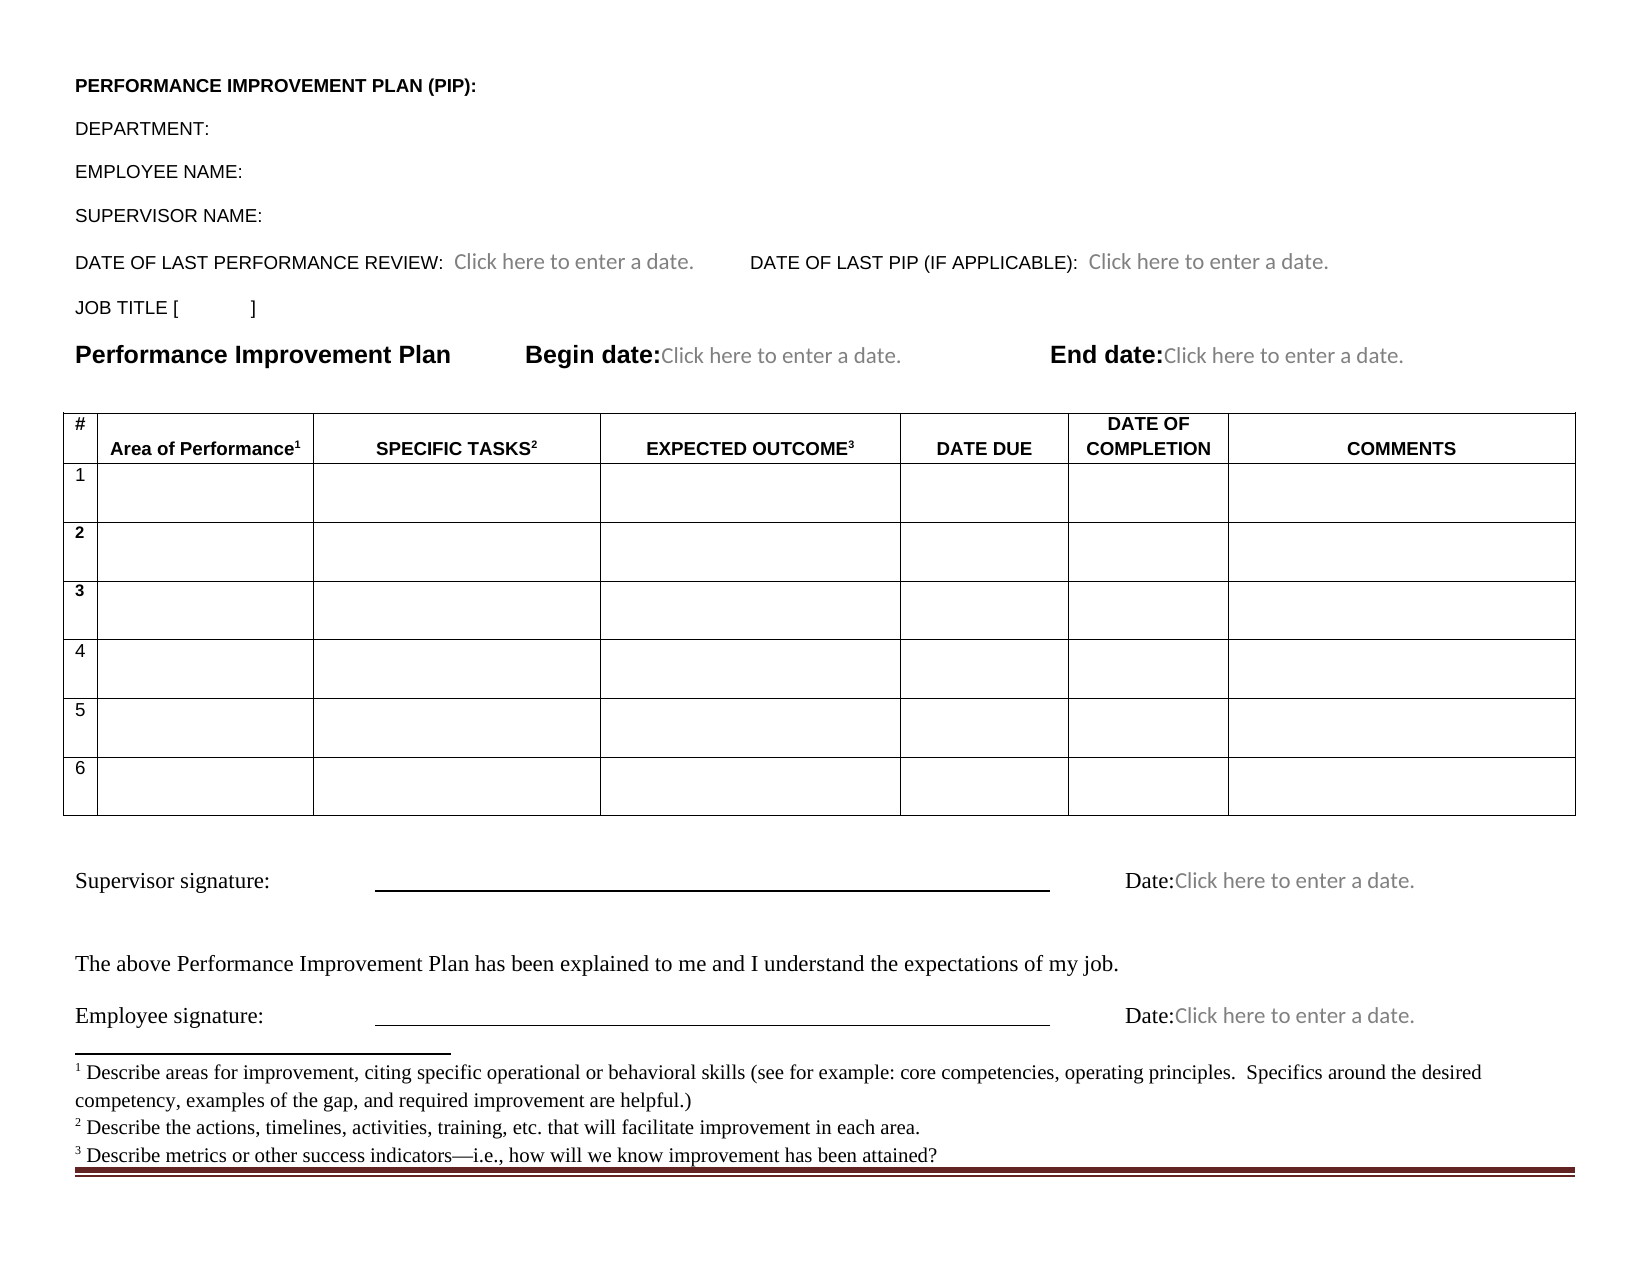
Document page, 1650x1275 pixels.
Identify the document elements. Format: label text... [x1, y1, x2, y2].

table_cell [601, 523, 900, 581]
table_cell [314, 582, 600, 639]
text JOB TITLE [ ] [75, 297, 1575, 319]
table_cell [314, 523, 600, 581]
table_cell [1229, 699, 1575, 756]
text Performance Improvement Plan Begin date: End date: [75, 340, 1575, 369]
table_cell [98, 464, 313, 522]
table_cell 3 [64, 582, 97, 639]
table_cell [901, 758, 1068, 815]
table_header # [64, 414, 97, 463]
table_cell [1229, 758, 1575, 815]
text DATE OF LAST PERFORMANCE REVIEW: DATE OF LAST PIP (IF APPLICABLE): [75, 247, 1575, 276]
table_cell [901, 582, 1068, 639]
table_header COMMENTS [1229, 414, 1575, 463]
table_cell [98, 640, 313, 698]
table_cell [1069, 699, 1228, 756]
table_cell [1229, 640, 1575, 698]
table_cell [314, 464, 600, 522]
table_header EXPECTED OUTCOME [601, 414, 900, 463]
table_header DATE OF COMPLETION [1069, 414, 1228, 463]
table_cell [601, 758, 900, 815]
table_cell [98, 523, 313, 581]
table_cell 6 [64, 758, 97, 815]
text SUPERVISOR NAME: [75, 204, 1575, 226]
table_cell [601, 699, 900, 756]
text Supervisor signature: Date: [75, 867, 1575, 895]
table_cell [901, 699, 1068, 756]
table_cell [901, 640, 1068, 698]
table_cell [601, 464, 900, 522]
table_header DATE DUE [901, 414, 1068, 463]
table_cell [98, 582, 313, 639]
table_cell [601, 640, 900, 698]
table_cell [1229, 582, 1575, 639]
table_cell 1 [64, 464, 97, 522]
table_cell [1069, 758, 1228, 815]
text Employee signature: Date: [75, 1001, 1575, 1029]
table_cell [1229, 464, 1575, 522]
table_cell [1229, 523, 1575, 581]
table_cell 4 [64, 640, 97, 698]
table_cell [601, 582, 900, 639]
table_header SPECIFIC TASKS [314, 414, 600, 463]
table_cell 2 [64, 523, 97, 581]
table_cell [901, 523, 1068, 581]
table_cell [1069, 582, 1228, 639]
table_cell [1069, 464, 1228, 522]
table_cell [901, 464, 1068, 522]
text The above Performance Improvement Plan has been explained to me and I understand the expectations of my job. [75, 950, 1575, 976]
table_cell [98, 699, 313, 756]
table_cell [1069, 640, 1228, 698]
table_cell [314, 758, 600, 815]
table_header Area of Performance [98, 414, 313, 463]
table_cell [314, 640, 600, 698]
table_cell [314, 699, 600, 756]
table_cell [98, 758, 313, 815]
subtitle PERFORMANCE IMPROVEMENT PLAN (PIP): [75, 75, 1575, 97]
table_cell 5 [64, 699, 97, 756]
text DEPARTMENT: [75, 118, 1575, 140]
table_cell [1069, 523, 1228, 581]
text EMPLOYEE NAME: [75, 161, 1575, 183]
